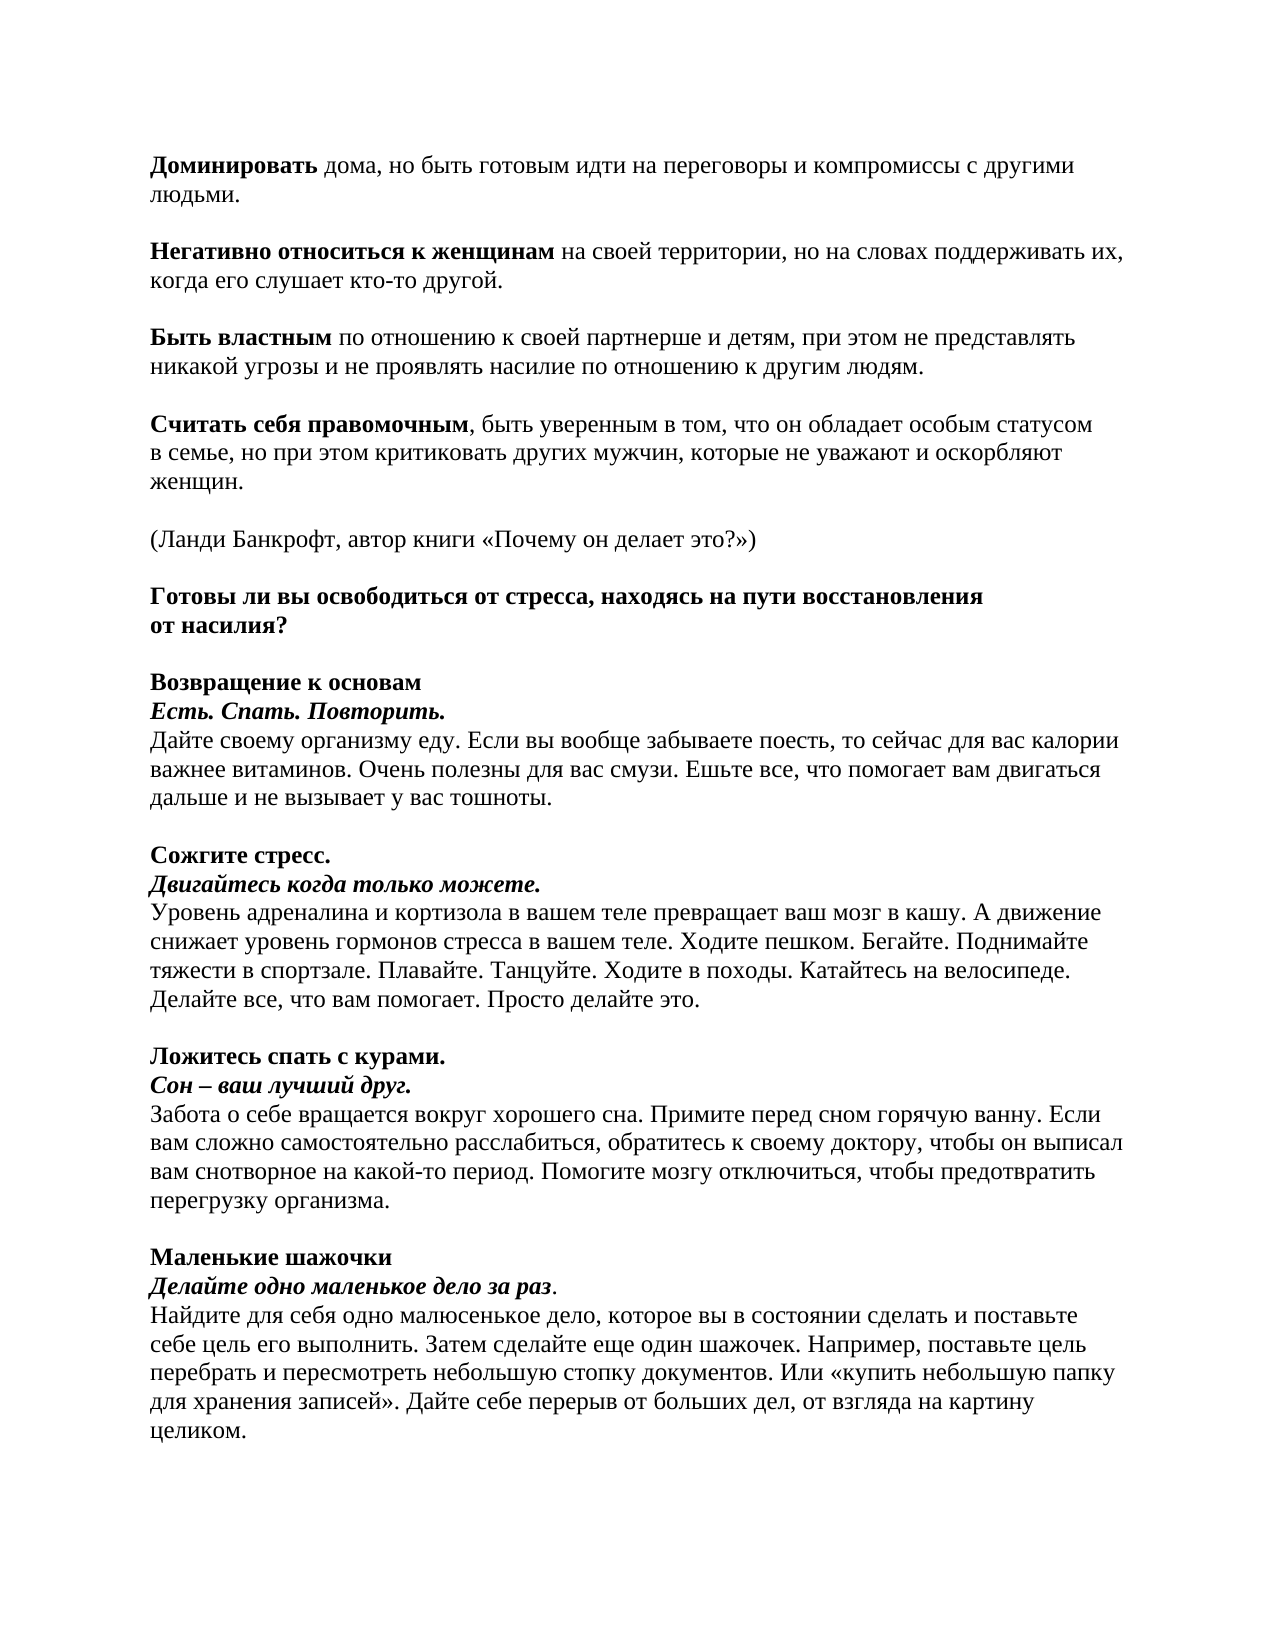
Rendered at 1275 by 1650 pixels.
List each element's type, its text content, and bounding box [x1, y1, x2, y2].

text Уровень адреналина и кортизола в вашем теле превращает ваш мозг в кашу. А движение снижает уровень гормонов стресса в вашем теле. Ходите пешком. Бегайте. Поднимайте тяжести в спортзале. Плавайте. Танцуйте. Ходите в походы. Катайтесь на велосипеде. Делайте все, что вам помогает. Просто делайте это. [150, 897, 1125, 1012]
text Сон – ваш лучший друг. [150, 1070, 1125, 1099]
text Двигайтесь когда только можете. [150, 869, 1125, 897]
text Считать себя правомочным, быть уверенным в том, что он обладает особым статусом в семье, но при этом критиковать других мужчин, которые не уважают и оскорбляют женщин. [150, 409, 1125, 495]
text Негативно относиться к женщинам на своей территории, но на словах поддерживать их, когда его слушает кто-то другой. [150, 236, 1125, 294]
text Есть. Спать. Повторить. [150, 696, 1125, 725]
text Дайте своему организму еду. Если вы вообще забываете поесть, то сейчас для вас калории важнее витаминов. Очень полезны для вас смузи. Ешьте все, что помогает вам двигаться дальше и не вызывает у вас тошноты. [150, 725, 1125, 811]
text Доминировать дома, но быть готовым идти на переговоры и компромиссы с другими людьми. [150, 150, 1125, 207]
text (Ланди Банкрофт, автор книги «Почему он делает это?») [150, 524, 1125, 552]
text Забота о себе вращается вокруг хорошего сна. Примите перед сном горячую ванну. Если вам сложно самостоятельно расслабиться, обратитесь к своему доктору, чтобы он выписал вам снотворное на какой-то период. Помогите мозгу отключиться, чтобы предотвратить перегрузку организма. [150, 1099, 1125, 1214]
text Возвращение к основам [150, 667, 1125, 696]
text Делайте одно маленькое дело за раз. [150, 1271, 1125, 1300]
text Быть властным по отношению к своей партнерше и детям, при этом не представлять никакой угрозы и не проявлять насилие по отношению к другим людям. [150, 322, 1125, 380]
text Маленькие шажочки [150, 1242, 1125, 1271]
text Сожгите стресс. [150, 840, 1125, 869]
text Найдите для себя одно малюсенькое дело, которое вы в состоянии сделать и поставьте себе цель его выполнить. Затем сделайте еще один шажочек. Например, поставьте цель перебрать и пересмотреть небольшую стопку документов. Или «купить небольшую папку для хранения записей». Дайте себе перерыв от больших дел, от взгляда на картину целиком. [150, 1300, 1125, 1444]
text Готовы ли вы освободиться от стресса, находясь на пути восстановления от насилия? [150, 581, 1125, 639]
text Ложитесь спать с курами. [150, 1041, 1125, 1070]
